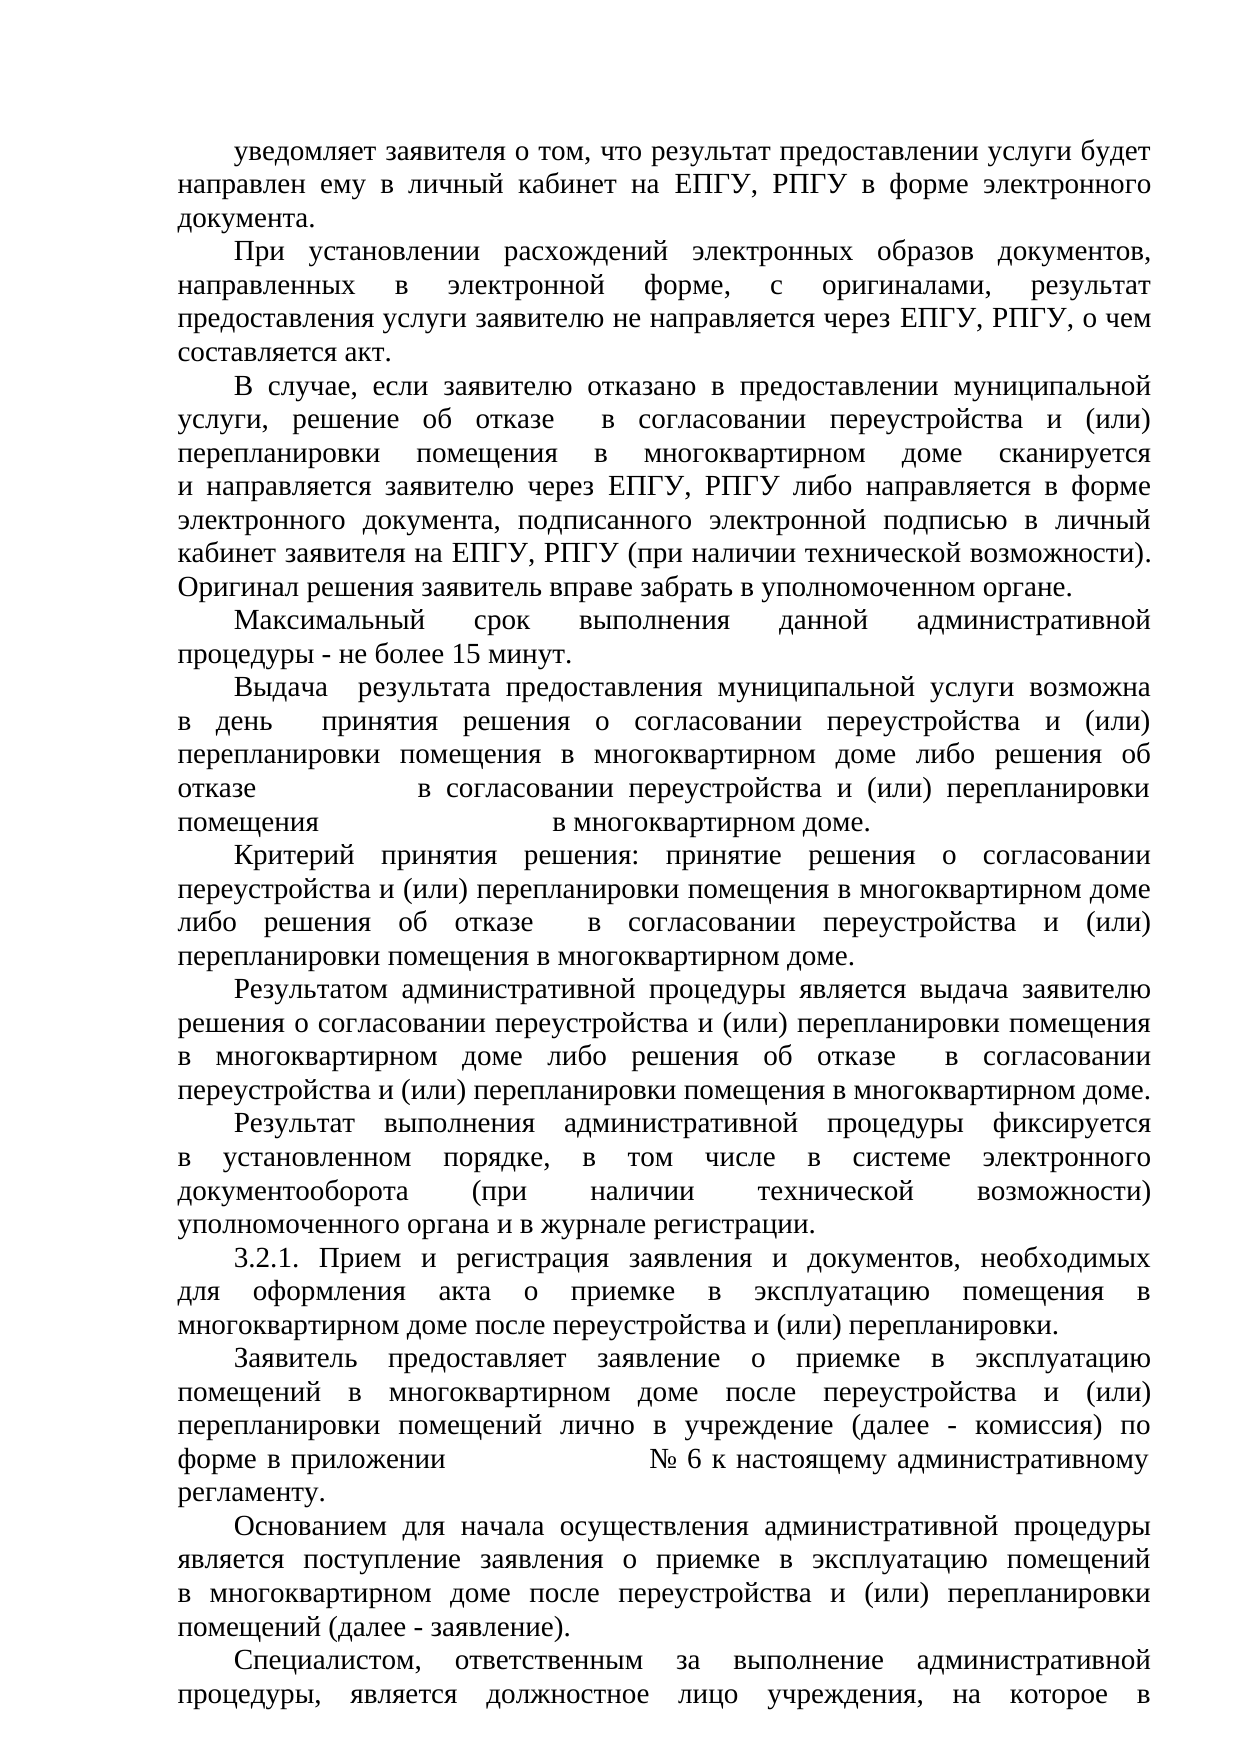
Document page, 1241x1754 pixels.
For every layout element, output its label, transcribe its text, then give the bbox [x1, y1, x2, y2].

text При установлении расхождений электронных образов документов, направленных в электронной форме, с оригиналами, результат предоставления услуги заявителю не направляется через ЕПГУ, РПГУ, о чем составляется акт. [177, 233, 1152, 368]
text Заявитель предоставляет заявление о приемке в эксплуатацию помещений в многоквартирном доме после переустройства и (или) перепланировки помещений лично в учреждение (далее - комиссия) по форме в приложении № 6 к настоящему административному регламенту. [177, 1340, 1152, 1508]
text Критерий принятия решения: принятие решения о согласовании переустройства и (или) перепланировки помещения в многоквартирном доме либо решения об отказе в согласовании переустройства и (или) перепланировки помещения в многоквартирном доме. [177, 837, 1152, 971]
text Основанием для начала осуществления административной процедуры является поступление заявления о приемке в эксплуатацию помещений в многоквартирном доме после переустройства и (или) перепланировки помещений (далее - заявление). [177, 1508, 1152, 1642]
text 3.2.1. Прием и регистрация заявления и документов, необходимых для оформления акта о приемке в эксплуатацию помещения в многоквартирном доме после переустройства и (или) перепланировки. [177, 1240, 1152, 1340]
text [177, 1642, 1152, 1709]
text Результат выполнения административной процедуры фиксируется в установленном порядке, в том числе в системе электронного документооборота (при наличии технической возможности) уполномоченного органа и в журнале регистрации. [177, 1106, 1152, 1240]
text Максимальный срок выполнения данной административной процедуры - не более 15 минут. [177, 602, 1152, 669]
text Результатом административной процедуры является выдача заявителю решения о согласовании переустройства и (или) перепланировки помещения в многоквартирном доме либо решения об отказе в согласовании переустройства и (или) перепланировки помещения в многоквартирном доме. [177, 971, 1152, 1106]
text Выдача результата предоставления муниципальной услуги возможна в день принятия решения о согласовании переустройства и (или) перепланировки помещения в многоквартирном доме либо решения об отказе в согласовании переустройства и (или) перепланировки помещения в многоквартирном доме. [177, 669, 1152, 837]
text уведомляет заявителя о том, что результат предоставлении услуги будет направлен ему в личный кабинет на ЕПГУ, РПГУ в форме электронного документа. [177, 133, 1152, 233]
text В случае, если заявителю отказано в предоставлении муниципальной услуги, решение об отказе в согласовании переустройства и (или) перепланировки помещения в многоквартирном доме сканируется и направляется заявителю через ЕПГУ, РПГУ либо направляется в форме электронного документа, подписанного электронной подписью в личный кабинет заявителя на ЕПГУ, РПГУ (при наличии технической возможности). Оригинал решения заявитель вправе забрать в уполномоченном органе. [177, 368, 1152, 602]
